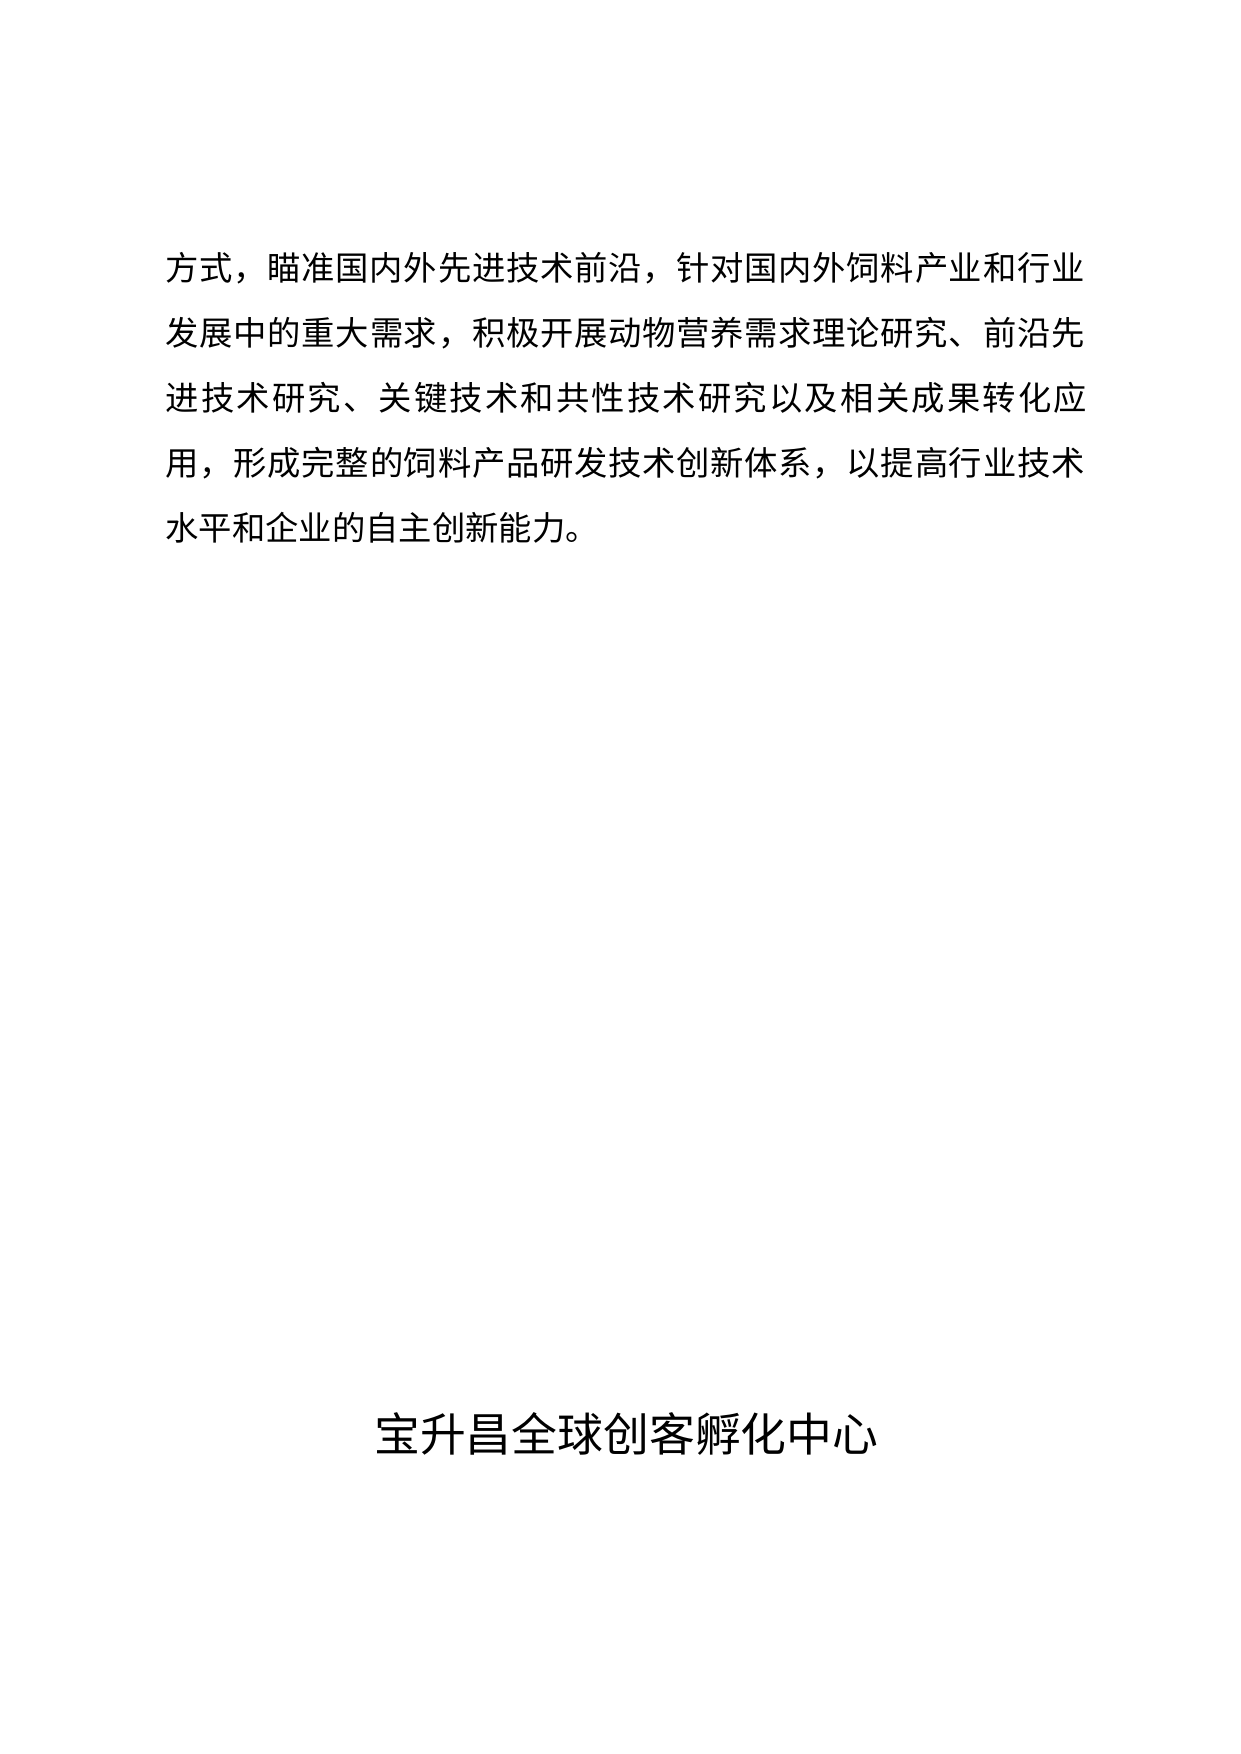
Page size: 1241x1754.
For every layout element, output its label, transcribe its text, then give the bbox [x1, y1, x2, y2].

text 宝升昌全球创客孵化中心 [165, 1383, 1087, 1481]
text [165, 233, 1087, 558]
